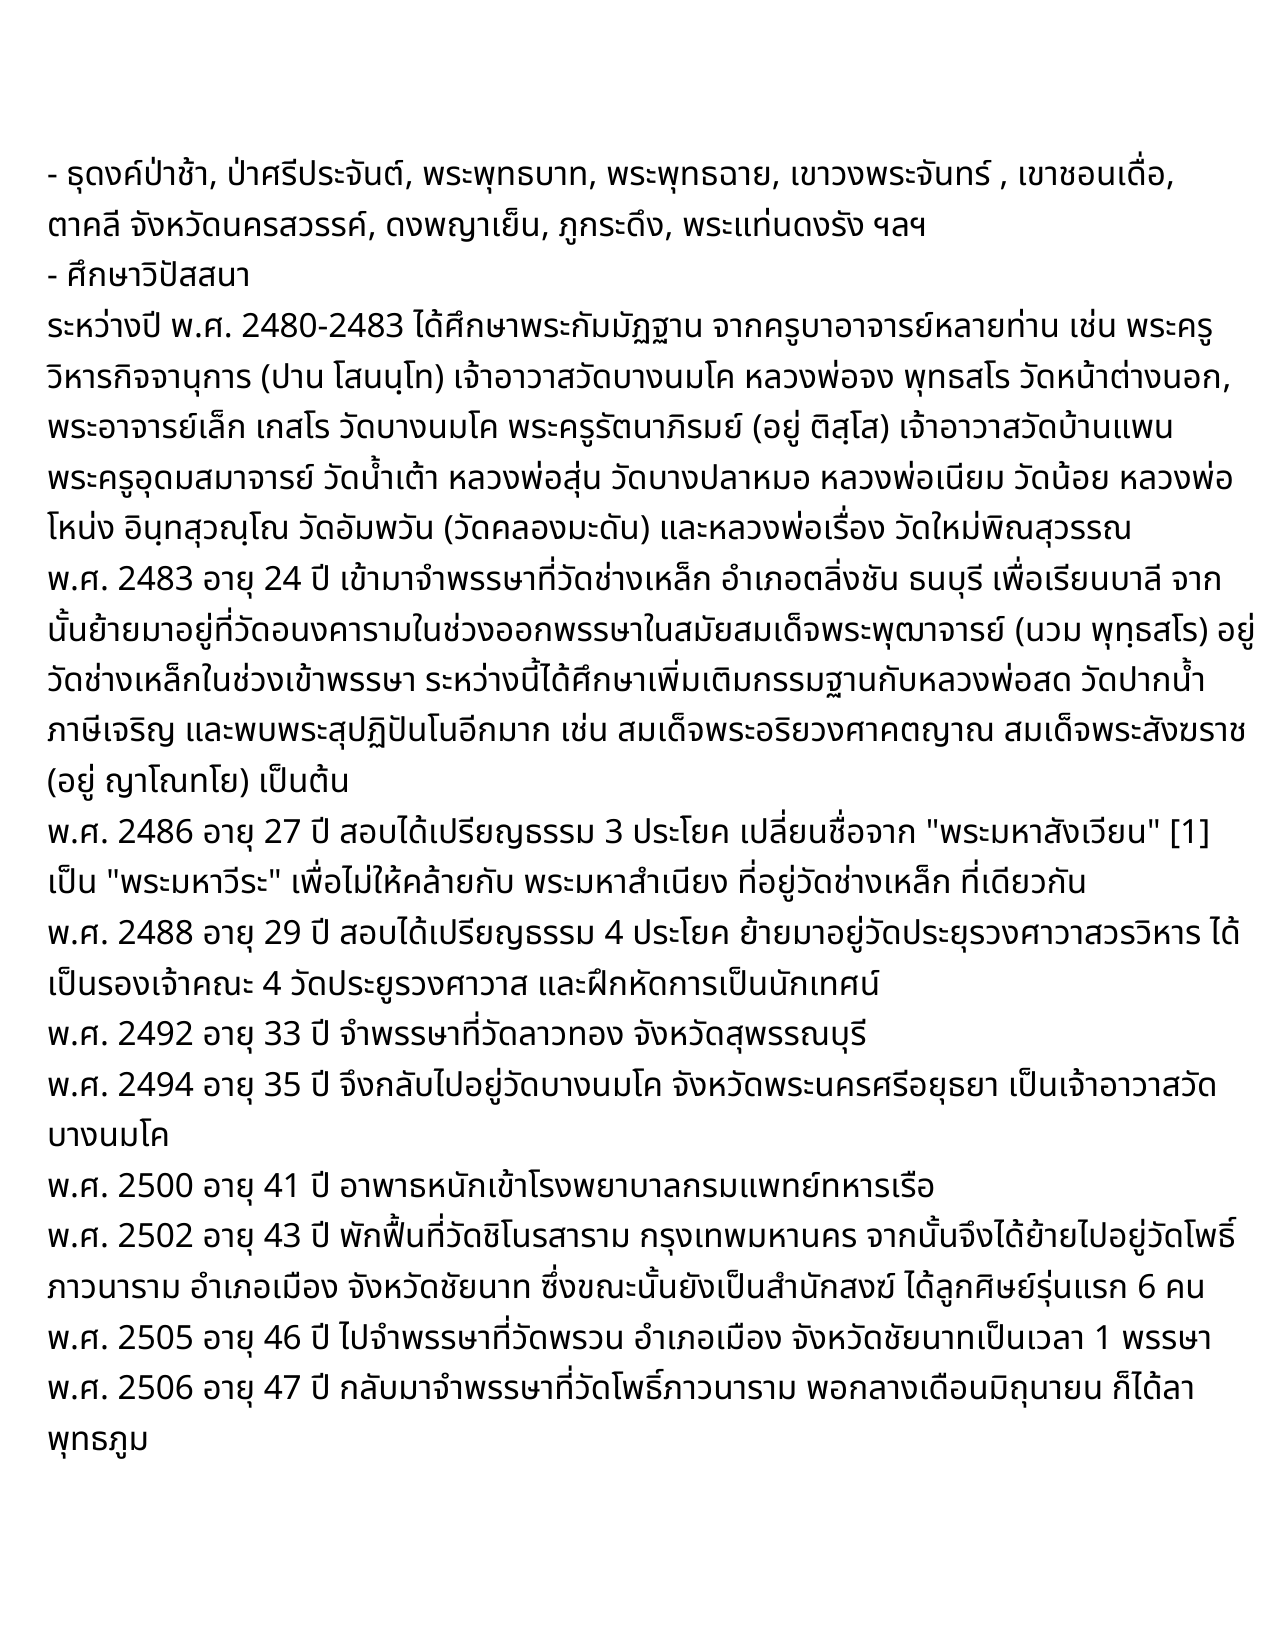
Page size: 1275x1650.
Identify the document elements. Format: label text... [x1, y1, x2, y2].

text - ศึกษาวิปัสสนา [47, 251, 1256, 302]
text พ.ศ. 2500 อายุ 41 ปี อาพาธหนักเข้าโรงพยาบาลกรมแพทย์ทหารเรือ [47, 1162, 1256, 1212]
text พ.ศ. 2502 อายุ 43 ปี พักฟื้นที่วัดชิโนรสาราม กรุงเทพมหานคร จากนั้นจึงได้ย้ายไปอยู่วัดโพธิ์ภาวนาราม อำเภอเมือง จังหวัดชัยนาท ซึ่งขณะนั้นยังเป็นสำนักสงฆ์ ได้ลูกศิษย์รุ่นแรก 6 คน [47, 1212, 1256, 1313]
text พ.ศ. 2488 อายุ 29 ปี สอบได้เปรียญธรรม 4 ประโยค ย้ายมาอยู่วัดประยุรวงศาวาสวรวิหาร ได้เป็นรองเจ้าคณะ 4 วัดประยูรวงศาวาส และฝึกหัดการเป็นนักเทศน์ [47, 909, 1256, 1010]
text พ.ศ. 2483 อายุ 24 ปี เข้ามาจำพรรษาที่วัดช่างเหล็ก อำเภอตลิ่งชัน ธนบุรี เพื่อเรียนบาลี จากนั้นย้ายมาอยู่ที่วัดอนงคารามในช่วงออกพรรษาในสมัยสมเด็จพระพุฒาจารย์ (นวม พุทฺธสโร) อยู่วัดช่างเหล็กในช่วงเข้าพรรษา ระหว่างนี้ได้ศึกษาเพิ่มเติมกรรมฐานกับหลวงพ่อสด วัดปากน้ำ ภาษีเจริญ และพบพระสุปฏิปันโนอีกมาก เช่น สมเด็จพระอริยวงศาคตญาณ สมเด็จพระสังฆราช (อยู่ ญาโณทโย) เป็นต้น [47, 555, 1256, 807]
text พ.ศ. 2506 อายุ 47 ปี กลับมาจำพรรษาที่วัดโพธิ์ภาวนาราม พอกลางเดือนมิถุนายน ก็ได้ลาพุทธภูม [47, 1364, 1256, 1465]
text - ธุดงค์ป่าช้า, ป่าศรีประจันต์, พระพุทธบาท, พระพุทธฉาย, เขาวงพระจันทร์ , เขาชอนเดื่อ, ตาคลี จังหวัดนครสวรรค์, ดงพญาเย็น, ภูกระดึง, พระแท่นดงรัง ฯลฯ [47, 150, 1256, 251]
text พ.ศ. 2492 อายุ 33 ปี จำพรรษาที่วัดลาวทอง จังหวัดสุพรรณบุรี [47, 1010, 1256, 1061]
text ระหว่างปี พ.ศ. 2480-2483 ได้ศึกษาพระกัมมัฏฐาน จากครูบาอาจารย์หลายท่าน เช่น พระครูวิหารกิจจานุการ (ปาน โสนนฺโท) เจ้าอาวาสวัดบางนมโค หลวงพ่อจง พุทธสโร วัดหน้าต่างนอก, พระอาจารย์เล็ก เกสโร วัดบางนมโค พระครูรัตนาภิรมย์ (อยู่ ติสฺโส) เจ้าอาวาสวัดบ้านแพน พระครูอุดมสมาจารย์ วัดน้ำเต้า หลวงพ่อสุ่น วัดบางปลาหมอ หลวงพ่อเนียม วัดน้อย หลวงพ่อโหน่ง อินฺทสุวณฺโณ วัดอัมพวัน (วัดคลองมะดัน) และหลวงพ่อเรื่อง วัดใหม่พิณสุวรรณ [47, 302, 1256, 555]
text พ.ศ. 2486 อายุ 27 ปี สอบได้เปรียญธรรม 3 ประโยค เปลี่ยนชื่อจาก "พระมหาสังเวียน" [1] เป็น "พระมหาวีระ" เพื่อไม่ให้คล้ายกับ พระมหาสำเนียง ที่อยู่วัดช่างเหล็ก ที่เดียวกัน [47, 807, 1256, 909]
text พ.ศ. 2505 อายุ 46 ปี ไปจำพรรษาที่วัดพรวน อำเภอเมือง จังหวัดชัยนาทเป็นเวลา 1 พรรษา [47, 1313, 1256, 1364]
text พ.ศ. 2494 อายุ 35 ปี จึงกลับไปอยู่วัดบางนมโค จังหวัดพระนครศรีอยุธยา เป็นเจ้าอาวาสวัดบางนมโค [47, 1061, 1256, 1162]
